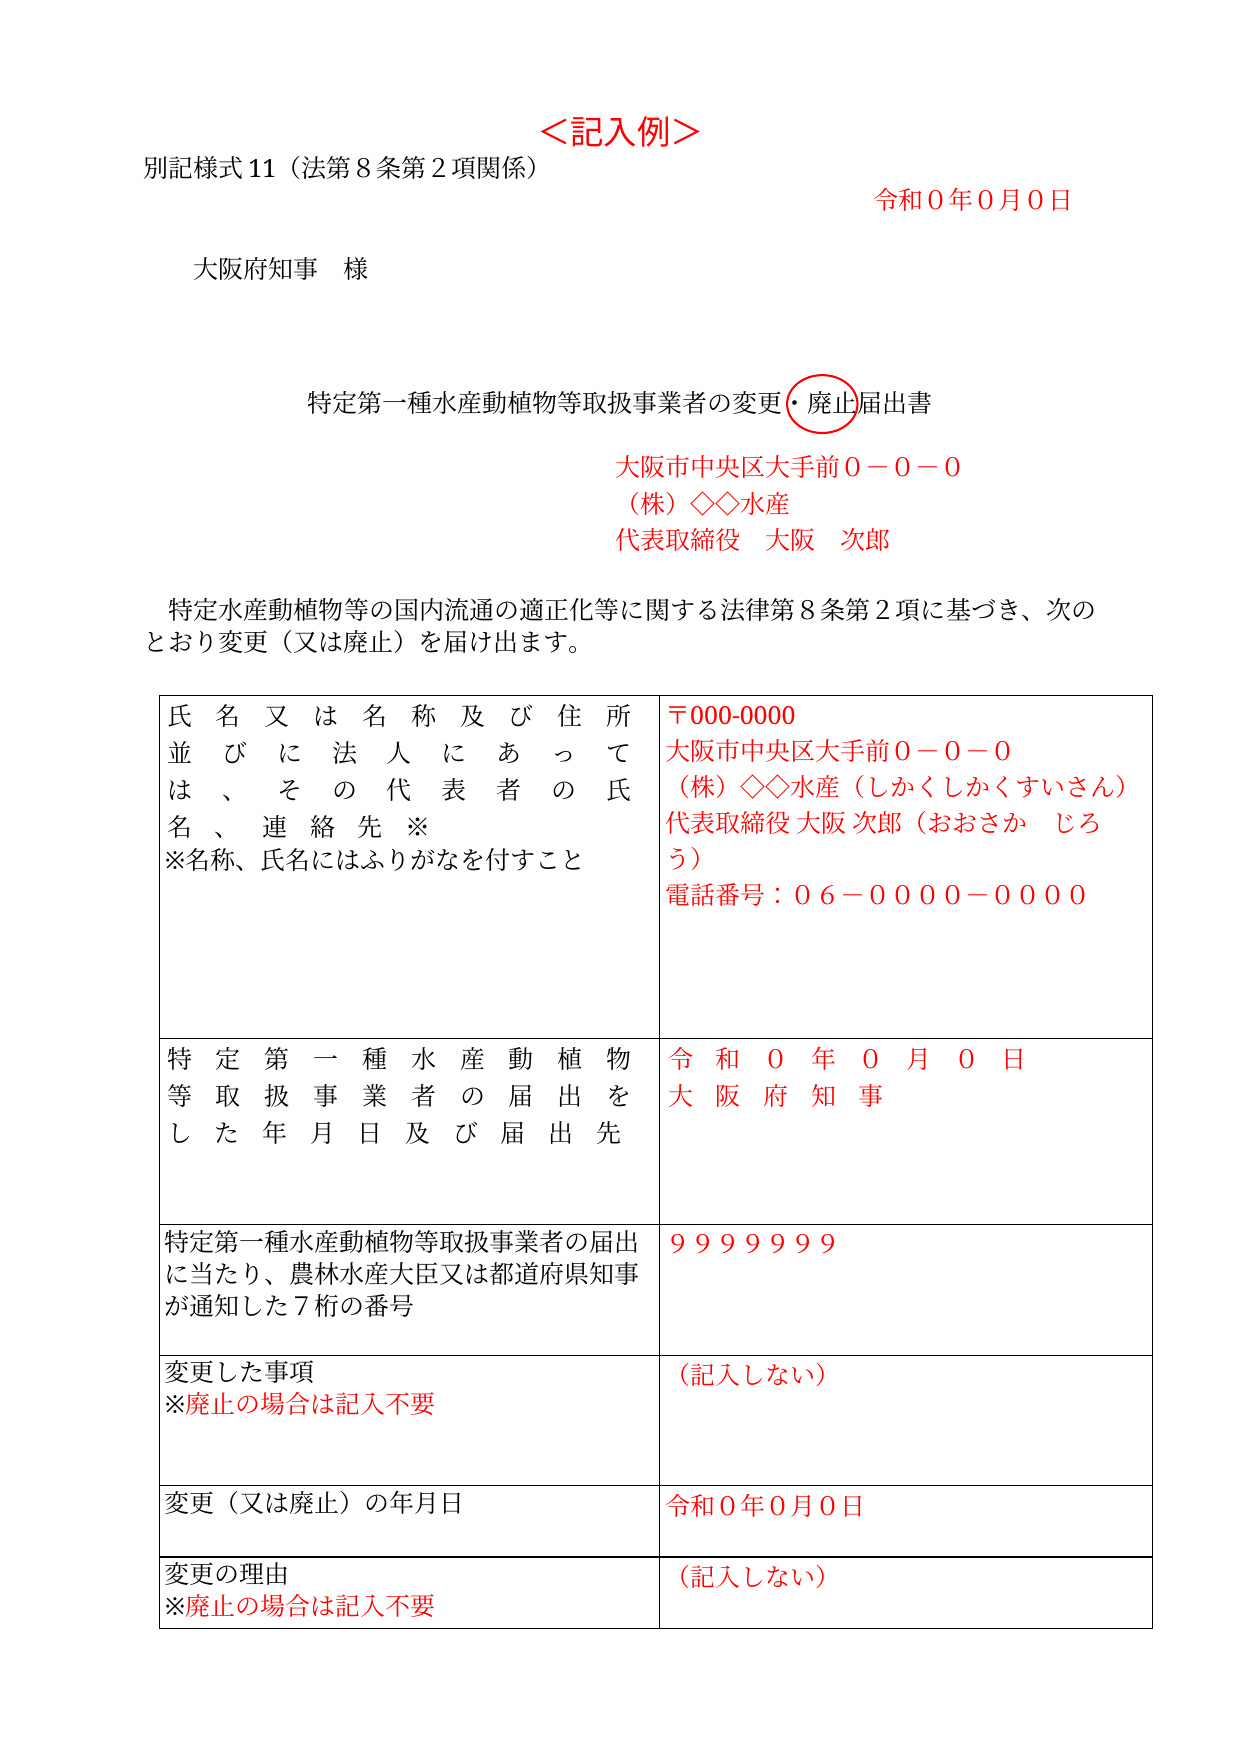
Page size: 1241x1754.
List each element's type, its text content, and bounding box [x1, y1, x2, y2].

table_cell 令和０年０月０日 [660, 1486, 1152, 1556]
table_header 氏名又は名称及び住所並びに法人にあっては、その代表者の氏名、連絡先※ ※名称、氏名にはふりがなを付すこと [160, 696, 659, 1038]
text 特定水産動植物等の国内流通の適正化等に関する法律第８条第２項に基づき、次のとおり変更（又は廃止）を届け出ます。 [143, 593, 1097, 658]
table_cell 変更（又は廃止）の年月日 [160, 1486, 659, 1556]
table_header 〒000-0000 大阪市中央区大手前０－０－０ （株）◇◇水産（しかくしかくすいさん） 代表取締役 大阪 次郎（おおさか じろう） 電話番号：０６－００００－００００ [660, 696, 1152, 1038]
table_cell ９９９９９９９ [660, 1225, 1152, 1355]
text 令和０年０月０日 [143, 184, 1073, 216]
text 別記様式11（法第８条第２項関係） [143, 151, 1097, 184]
table_cell 特定第一種水産動植物等取扱事業者の届出をした年月日及び届出先 [160, 1039, 659, 1224]
text 代表取締役 大阪 次郎 [615, 521, 1097, 557]
table_cell （記入しない） [660, 1356, 1152, 1485]
table_cell 変更の理由 ※廃止の場合は記入不要 [160, 1558, 659, 1627]
text ＜記入例＞ [143, 119, 1097, 151]
text 特定第一種水産動植物等取扱事業者の変更・廃止届出書 [143, 387, 791, 419]
text （株）◇◇水産 [615, 484, 1097, 521]
text 大阪市中央区大手前０－０－０ [615, 448, 1097, 484]
table_cell （記入しない） [660, 1558, 1152, 1627]
table_cell 特定第一種水産動植物等取扱事業者の届出に当たり、農林水産大臣又は都道府県知事が通知した７桁の番号 [160, 1225, 659, 1355]
text 特定第一種水産動植物等取扱事業者の変更・廃止届出書 [853, 387, 1097, 419]
text 大阪府知事 様 [143, 252, 1097, 285]
table_cell 令和０年０月０日 大阪府知事 [660, 1039, 1152, 1224]
table_cell 変更した事項 ※廃止の場合は記入不要 [160, 1356, 659, 1485]
